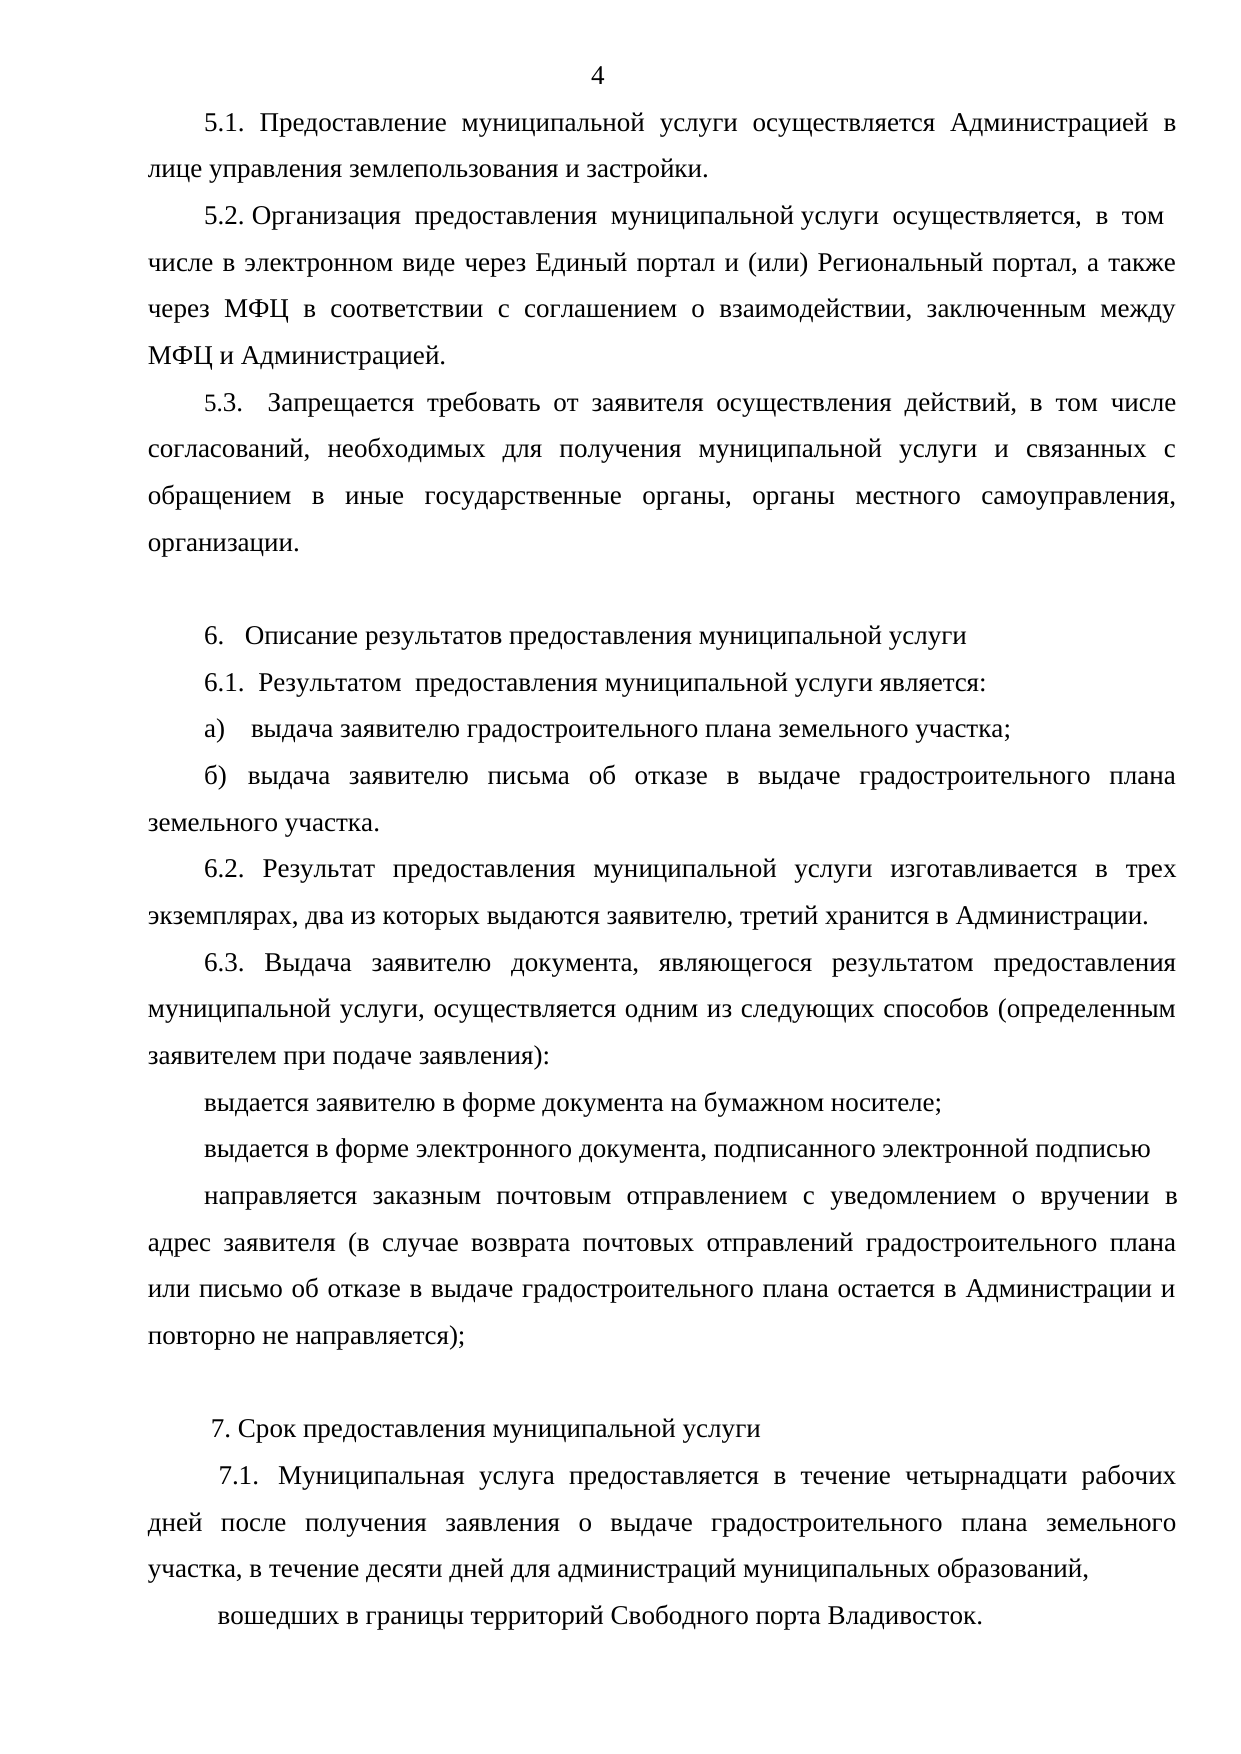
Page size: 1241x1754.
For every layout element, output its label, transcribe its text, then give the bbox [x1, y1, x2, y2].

text 6.3. Выдача заявителю документа, являющегося результатом предоставления муниципальной услуги, осуществляется одним из следующих способов (определенным заявителем при подаче заявления): [148, 946, 1177, 1070]
text вошедших в границы территорий Свободного порта Владивосток. [148, 1599, 1177, 1630]
text 6. Описание результатов предоставления муниципальной услуги [204, 619, 1177, 650]
text направляется заказным почтовым отправлением с уведомлением о вручении в адрес заявителя (в случае возврата почтовых отправлений градостроительного плана или письмо об отказе в выдаче градостроительного плана остается в Администрации и повторно не направляется); [148, 1179, 1177, 1350]
text 6.1. Результатом предоставления муниципальной услуги является: [148, 666, 1177, 697]
list 3. Запрещается требовать от заявителя осуществления действий, в том числе согласований, необходимых для получения муниципальной услуги и связанных с обращением в иные государственные органы, органы местного самоуправления, организации. [148, 386, 1177, 557]
text 7. Срок предоставления муниципальной услуги [148, 1412, 1177, 1443]
text б) выдача заявителю письма об отказе в выдаче градостроительного плана земельного участка. [148, 759, 1177, 837]
text выдается в форме электронного документа, подписанного электронной подписью [148, 1132, 1177, 1163]
text 5.1. Предоставление муниципальной услуги осуществляется Администрацией в лице управления землепользования и застройки. [148, 106, 1177, 183]
text 6.2. Результат предоставления муниципальной услуги изготавливается в трех экземплярах, два из которых выдаются заявителю, третий хранится в Администрации. [148, 852, 1177, 930]
text а) выдача заявителю градостроительного плана земельного участка; [148, 712, 1177, 743]
text выдается заявителю в форме документа на бумажном носителе; [148, 1086, 1177, 1117]
text 4 [148, 59, 1177, 90]
text 7.1. Муниципальная услуга предоставляется в течение четырнадцати рабочих дней после получения заявления о выдаче градостроительного плана земельного участка, в течение десяти дней для администраций муниципальных образований, [148, 1459, 1177, 1583]
text числе в электронном виде через Единый портал и (или) Региональный портал, а также через МФЦ в соответствии с соглашением о взаимодействии, заключенным между МФЦ и Администрацией. [148, 246, 1177, 370]
text 5.2. Организация предоставления муниципальной услуги осуществляется, в том [148, 199, 1177, 230]
